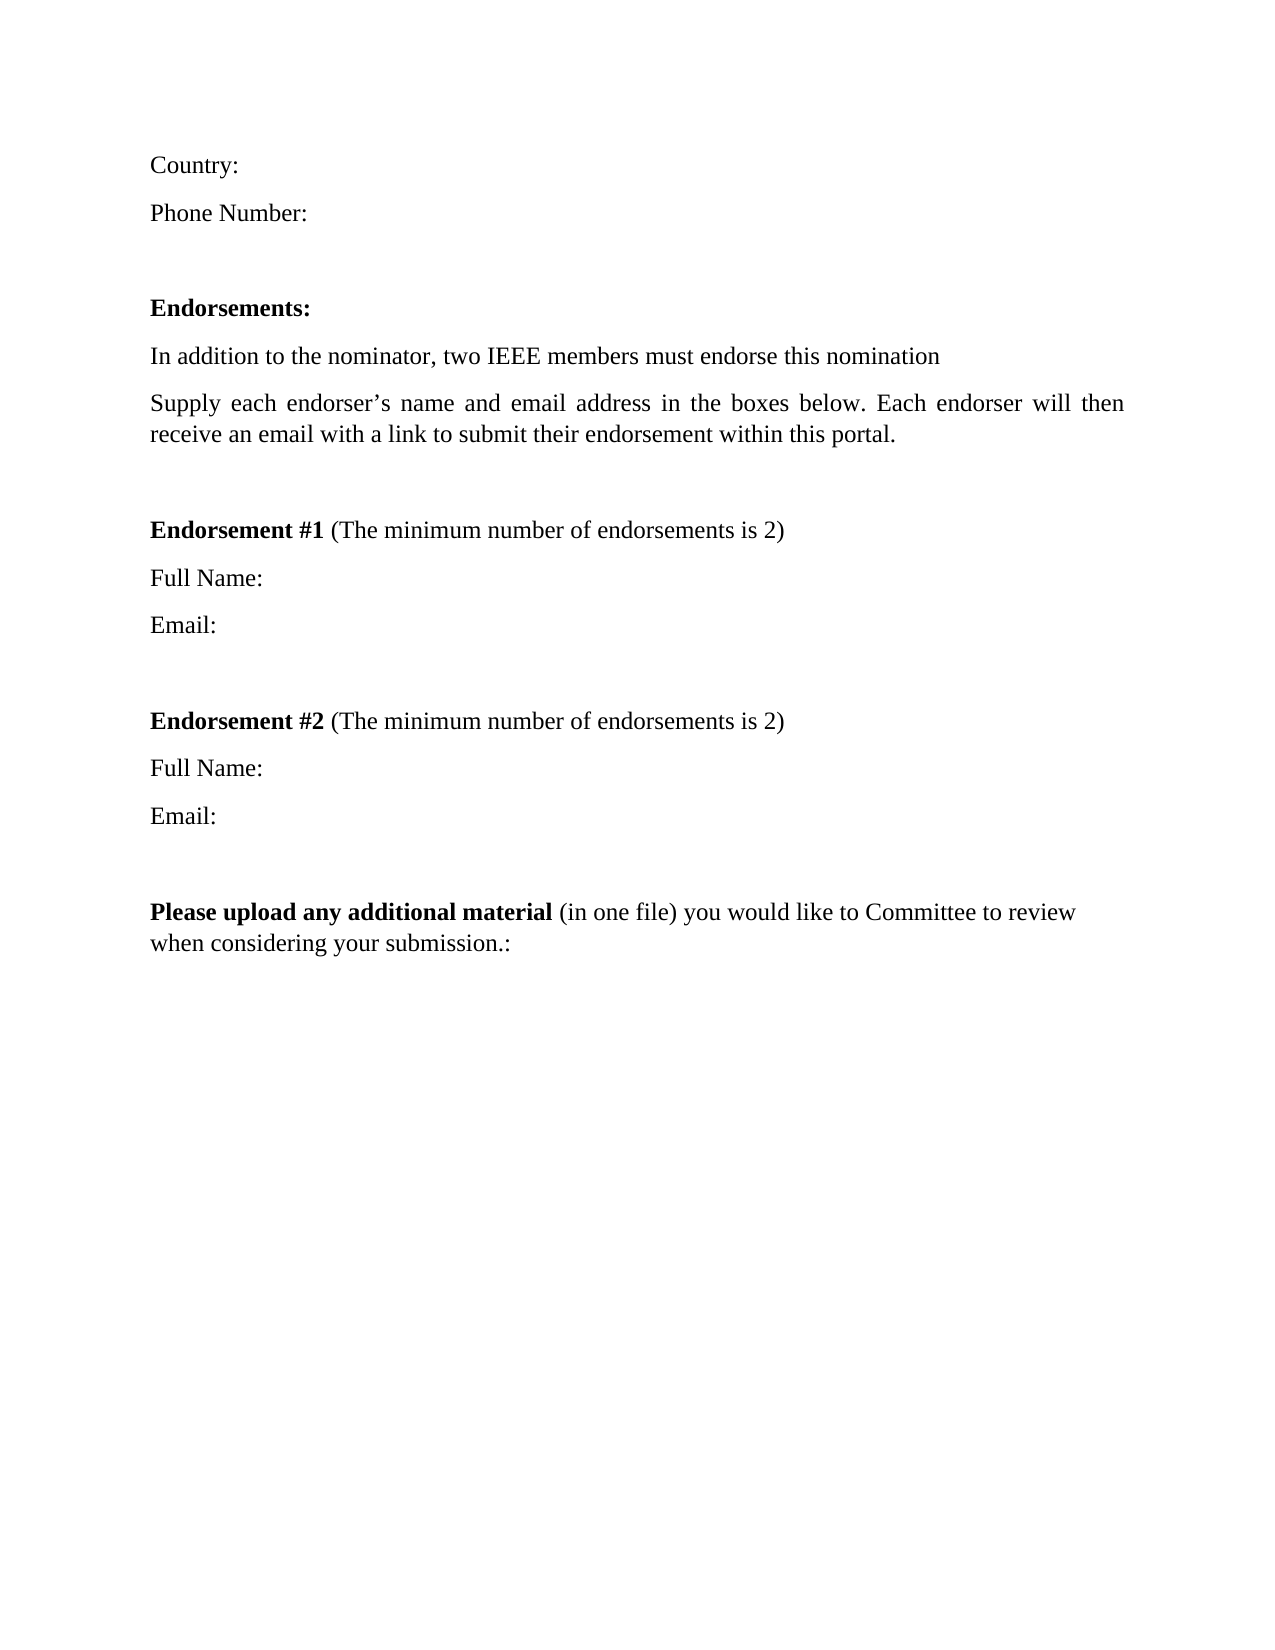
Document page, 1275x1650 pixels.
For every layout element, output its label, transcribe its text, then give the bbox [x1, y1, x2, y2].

text Endorsement #2 (The minimum number of endorsements is 2) [150, 706, 1125, 734]
text Full Name: [150, 563, 1125, 591]
text In addition to the nominator, two IEEE members must endorse this nomination [150, 341, 1125, 369]
text Endorsements: [150, 293, 1125, 322]
text Please upload any additional material (in one file) you would like to Committee to review when considering your submission.: [150, 897, 1125, 956]
text Country: [150, 150, 1125, 179]
text Email: [150, 610, 1125, 639]
text Email: [150, 801, 1125, 830]
text Full Name: [150, 753, 1125, 782]
text Phone Number: [150, 198, 1125, 226]
text Supply each endorser’s name and email address in the boxes below. Each endorser will then receive an email with a link to submit their endorsement within this portal. [150, 388, 1125, 448]
text Endorsement #1 (The minimum number of endorsements is 2) [150, 515, 1125, 544]
